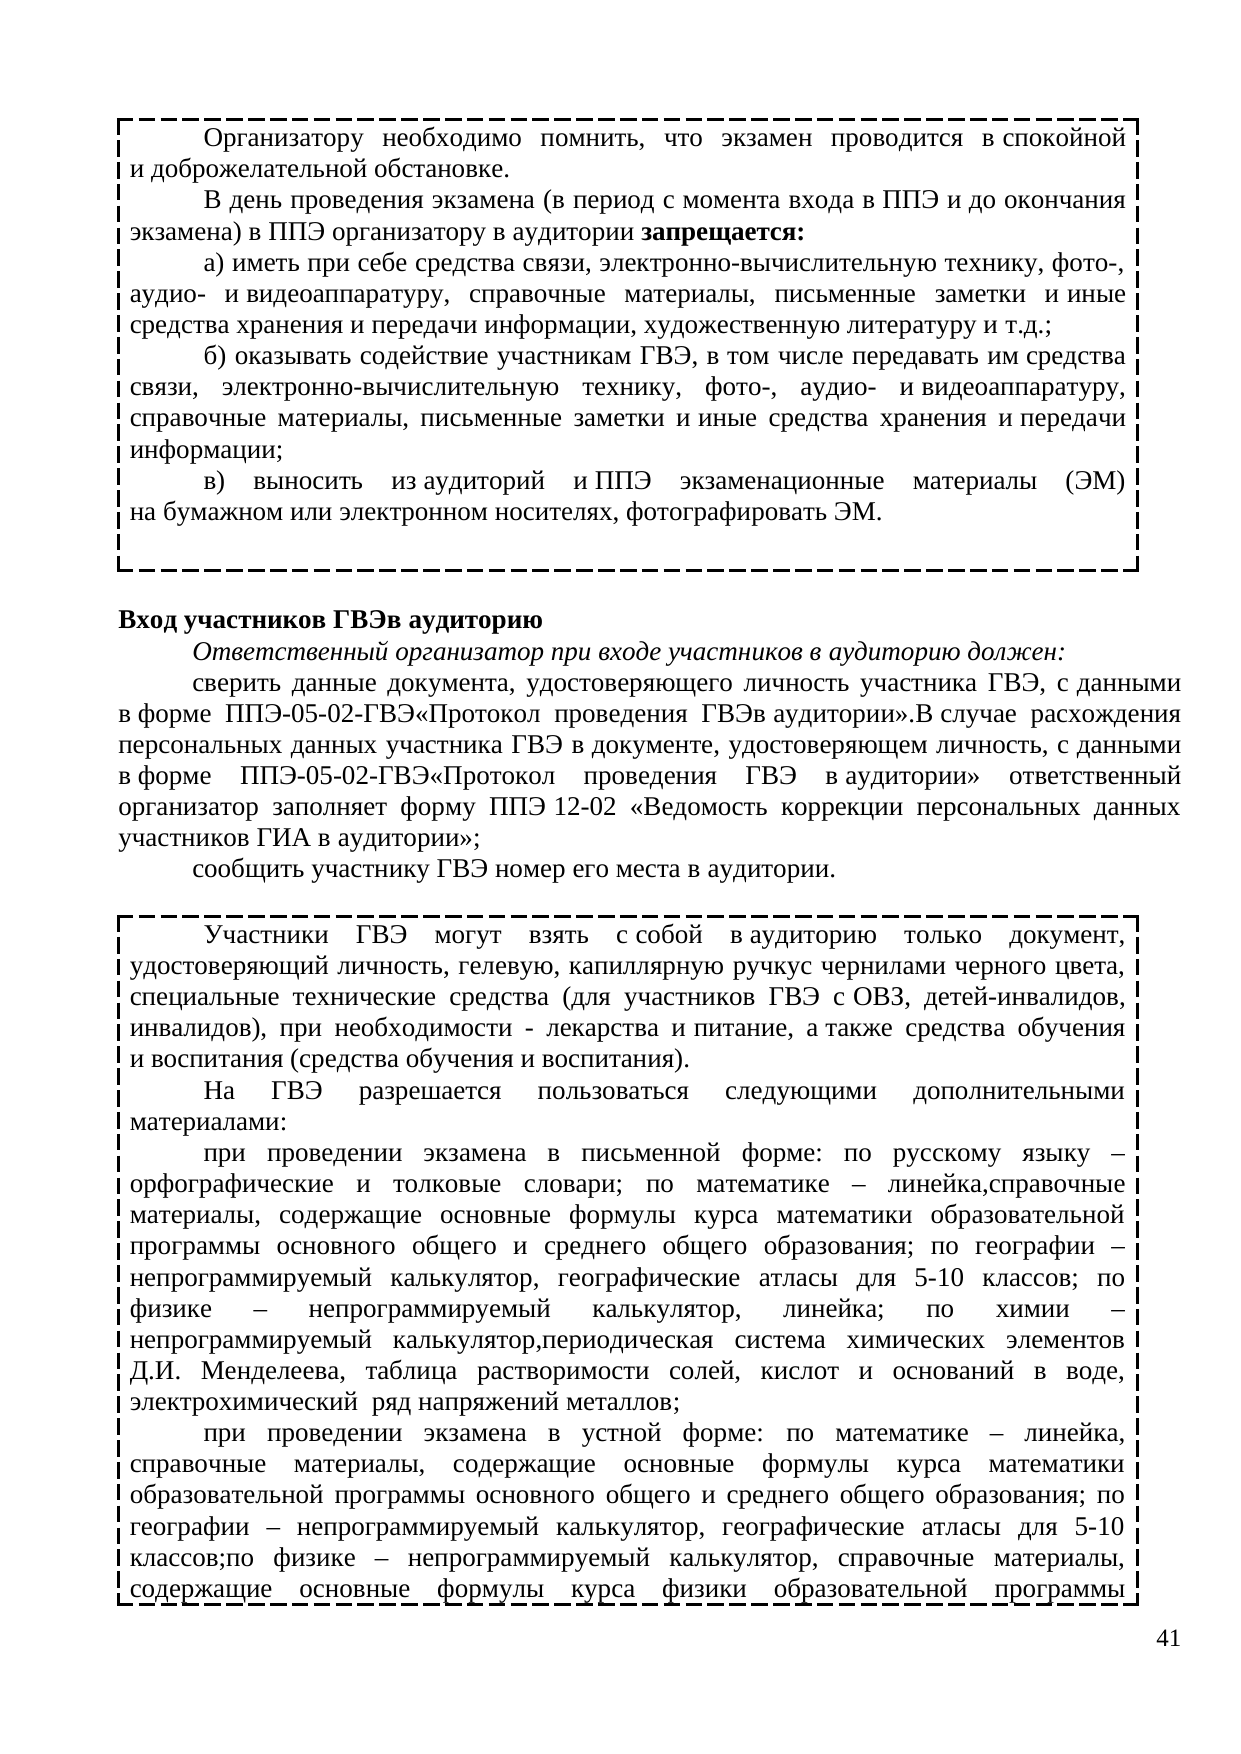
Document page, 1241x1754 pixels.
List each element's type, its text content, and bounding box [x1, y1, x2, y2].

text Ответственный организатор при входе участников в аудиторию должен: [118, 634, 1181, 666]
table_header Организатору необходимо помнить, что экзамен проводится в спокойной и доброжелательной обстановке. В день проведения экзамена (в период с момента входа в ППЭ и до окончания экзамена) в ППЭ организатору в аудитории запрещается: а) иметь при себе средства связи, электронно-вычислительную технику, фото-, аудио- и видеоаппаратуру, справочные материалы, письменные заметки и иные средства хранения и передачи информации, художественную литературу и т.д.; б) оказывать содействие участникам ГВЭ, в том числе передавать им средства связи, электронно-вычислительную технику, фото-, аудио- и видеоаппаратуру, справочные материалы, письменные заметки и иные средства хранения и передачи информации; в) выносить из аудиторий и ППЭ экзаменационные материалы (ЭМ) на бумажном или электронном носителях, фотографировать ЭМ. [118, 118, 1137, 569]
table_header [118, 915, 1137, 1603]
text сообщить участнику ГВЭ номер его места в аудитории. [118, 853, 1181, 884]
text сверить данные документа, удостоверяющего личность участника ГВЭ, с данными в форме ППЭ-05-02-ГВЭ«Протокол проведения ГВЭв аудитории».В случае расхождения персональных данных участника ГВЭ в документе, удостоверяющем личность, с данными в форме ППЭ-05-02-ГВЭ«Протокол проведения ГВЭ в аудитории» ответственный организатор заполняет форму ППЭ 12-02 «Ведомость коррекции персональных данных участников ГИА в аудитории»; [118, 666, 1181, 853]
text Вход участников ГВЭв аудиторию [118, 603, 1181, 634]
